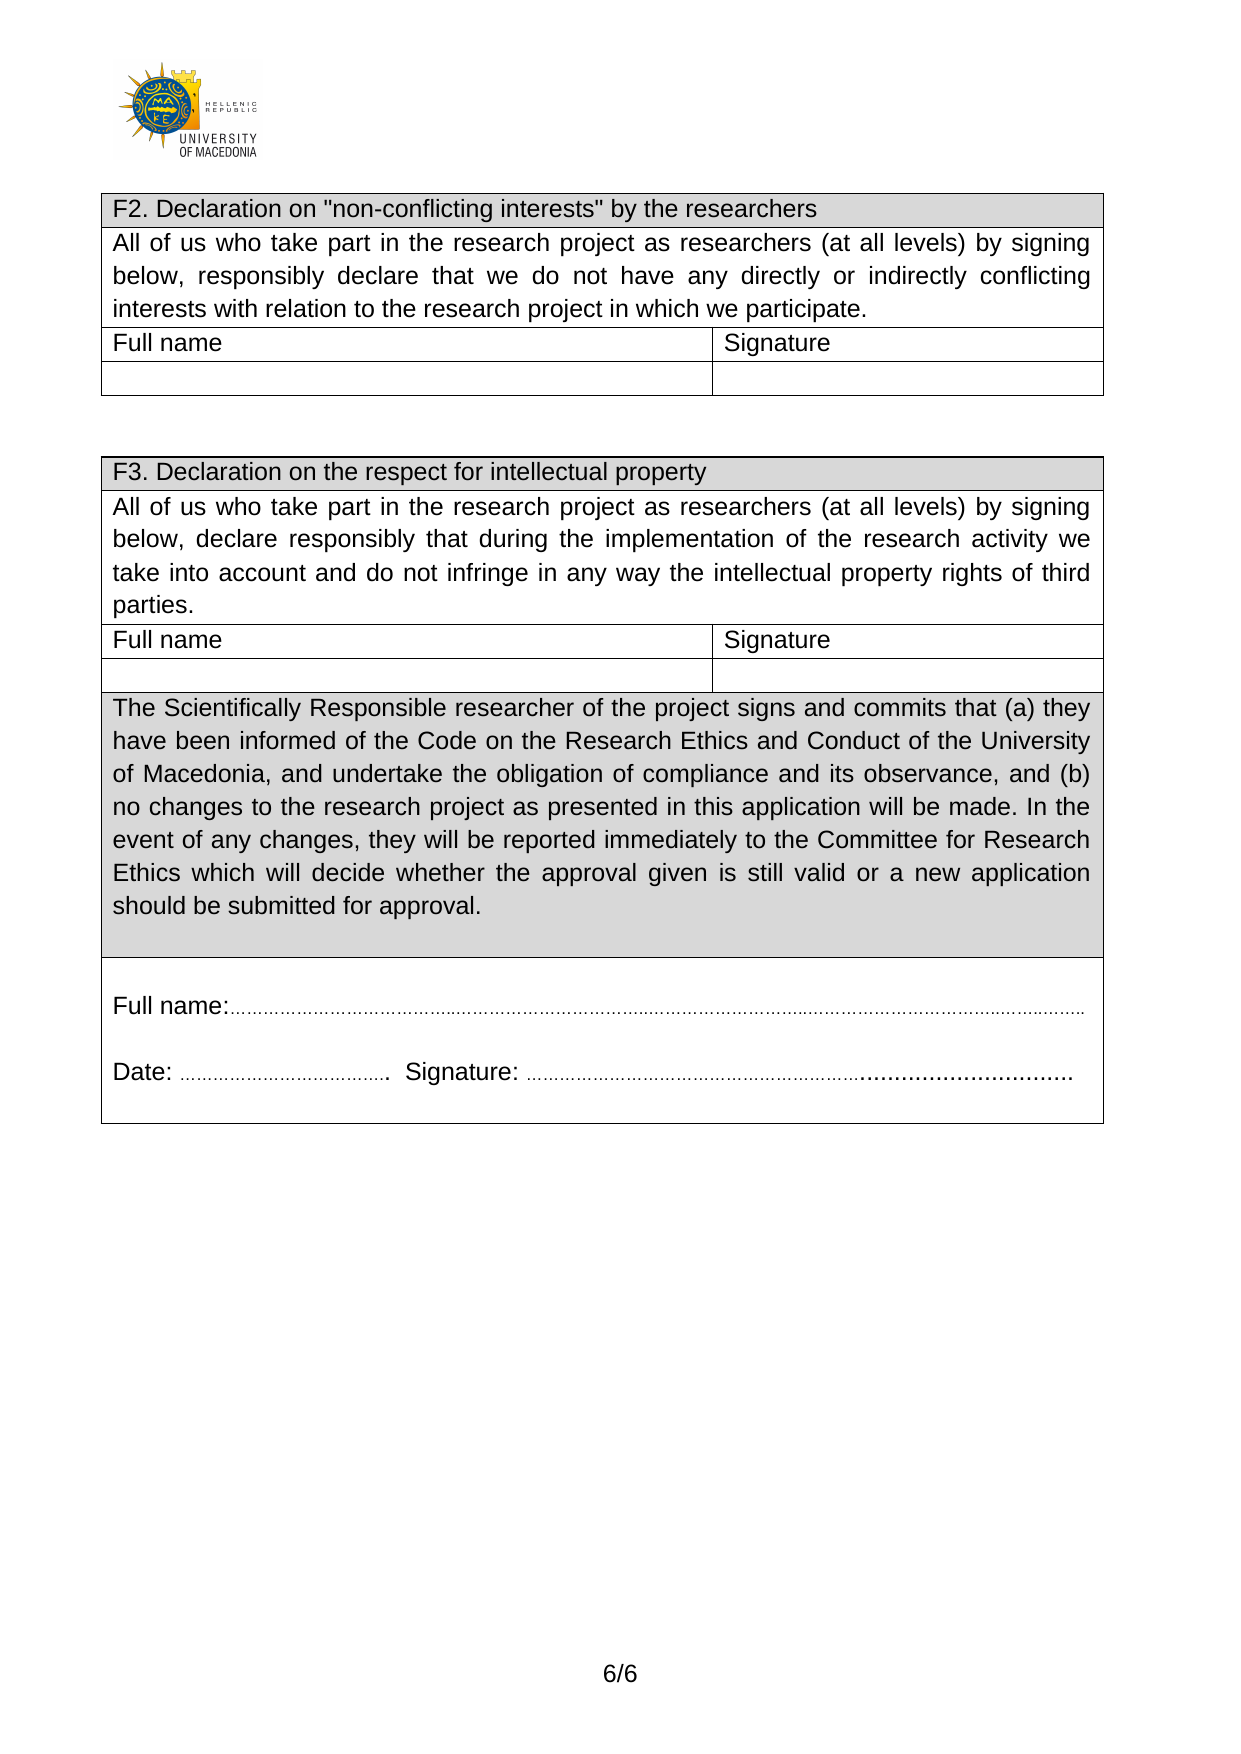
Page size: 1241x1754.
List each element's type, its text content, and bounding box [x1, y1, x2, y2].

table_cell [102, 659, 712, 692]
picture [112, 59, 263, 160]
table_cell Full name:…………………………………..……………………………..………………………..……………………………..……..…….. Date: ……………………………….. Signature: ……………………………………………………............................... [102, 958, 1103, 1123]
table_cell [713, 362, 1103, 395]
table_cell The Scientifically Responsible researcher of the project signs and commits that (a) they have been informed of the Code on the Research Ethics and Conduct of the University of Macedonia, and undertake the obligation of compliance and its observance, and (b) no changes to the research project as presented in this application will be made. In the event of any changes, they will be reported immediately to the Committee for Research Ethics which will decide whether the approval given is still valid or a new application should be submitted for approval. [102, 693, 1103, 957]
table_cell [102, 362, 712, 395]
table_header F2. Declaration on "non-conflicting interests" by the researchers [102, 194, 1103, 227]
table_cell All of us who take part in the research project as researchers (at all levels) by signing below, declare responsibly that during the implementation of the research activity we take into account and do not infringe in any way the intellectual property rights of third parties. [102, 491, 1103, 623]
table_cell Full name [102, 625, 712, 658]
table_cell Signature [713, 328, 1103, 361]
table_cell [713, 659, 1103, 692]
table_cell Signature [713, 625, 1103, 658]
table_cell All of us who take part in the research project as researchers (at all levels) by signing below, responsibly declare that we do not have any directly or indirectly conflicting interests with relation to the research project in which we participate. [102, 228, 1103, 327]
table_header F3. Declaration on the respect for intellectual property [102, 458, 1103, 490]
table_cell Full name [102, 328, 712, 361]
